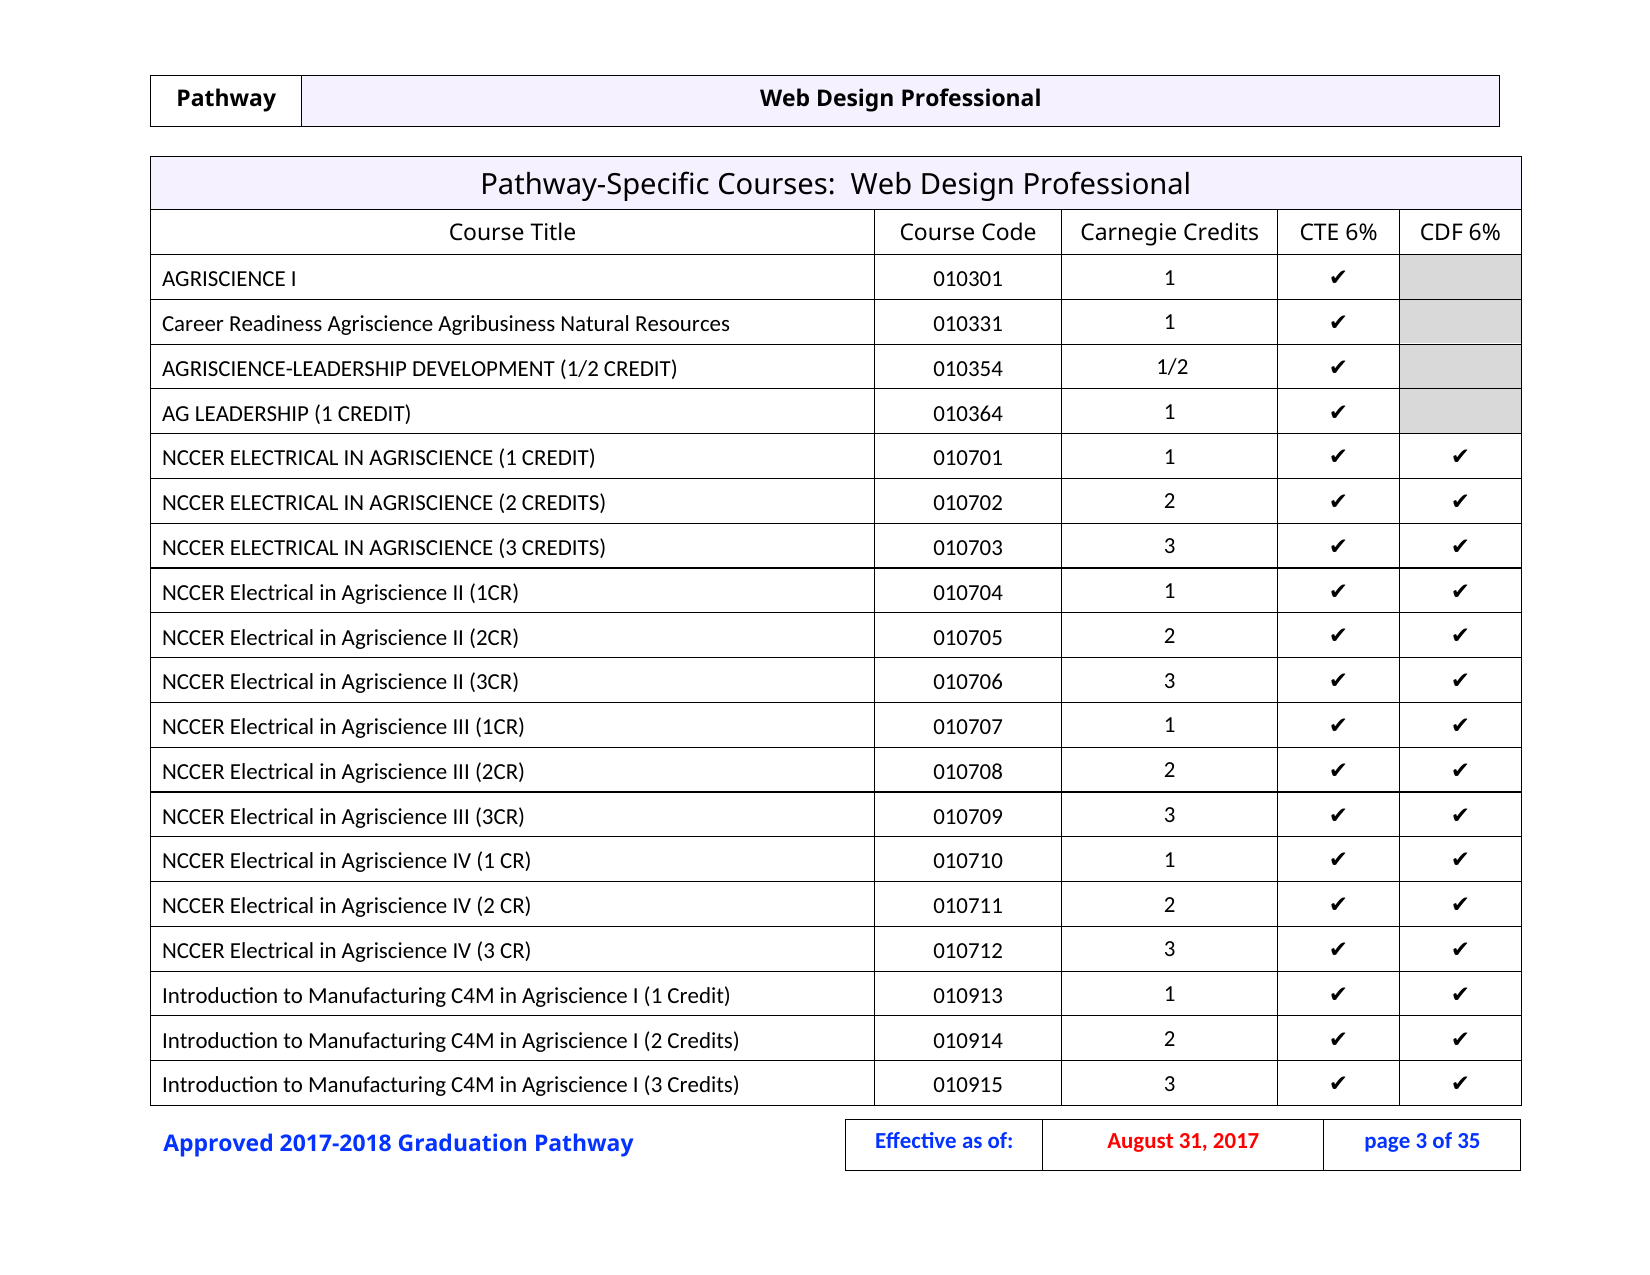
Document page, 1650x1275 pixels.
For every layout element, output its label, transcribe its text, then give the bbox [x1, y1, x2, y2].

table_cell 010706 [875, 658, 1061, 702]
table_cell ✔ [1278, 972, 1399, 1015]
table_cell ✔ [1278, 479, 1399, 523]
table_cell ✔ [1278, 1061, 1399, 1105]
table_cell ✔ [1400, 882, 1521, 926]
table_cell ✔ [1400, 837, 1521, 881]
table_cell Introduction to Manufacturing C4M in Agriscience I (3 Credits) [151, 1061, 874, 1105]
table_cell ✔ [1278, 882, 1399, 926]
table_cell [1400, 389, 1521, 433]
table_cell ✔ [1400, 1061, 1521, 1105]
table_cell ✔ [1278, 569, 1399, 612]
table_cell 010709 [875, 793, 1061, 836]
table_cell ✔ [1400, 434, 1521, 478]
table_cell 010354 [875, 345, 1061, 388]
table_cell NCCER Electrical in Agriscience II (2CR) [151, 613, 874, 657]
table_cell Career Readiness Agriscience Agribusiness Natural Resources [151, 300, 874, 343]
table_cell NCCER Electrical in Agriscience III (2CR) [151, 748, 874, 791]
table_cell ✔ [1278, 300, 1399, 343]
table_cell ✔ [1278, 837, 1399, 881]
table_cell 1 [1062, 255, 1277, 299]
table_cell 1 [1062, 300, 1277, 343]
table_cell [1400, 255, 1521, 299]
table_cell ✔ [1278, 1016, 1399, 1060]
table_cell 010705 [875, 613, 1061, 657]
table_cell ✔ [1400, 748, 1521, 791]
table_cell 1 [1062, 434, 1277, 478]
table_cell CTE 6% [1278, 210, 1399, 254]
table_cell 2 [1062, 613, 1277, 657]
table_cell NCCER Electrical in Agriscience IV (1 CR) [151, 837, 874, 881]
table_cell NCCER Electrical in Agriscience II (1CR) [151, 569, 874, 612]
table_cell 3 [1062, 658, 1277, 702]
table_cell [1400, 300, 1521, 343]
table_cell 2 [1062, 882, 1277, 926]
table_cell ✔ [1278, 524, 1399, 567]
table_cell CDF 6% [1400, 210, 1521, 254]
table_cell 010711 [875, 882, 1061, 926]
table_cell 010364 [875, 389, 1061, 433]
table_cell NCCER ELECTRICAL IN AGRISCIENCE (1 CREDIT) [151, 434, 874, 478]
table_cell ✔ [1278, 613, 1399, 657]
table_cell NCCER Electrical in Agriscience III (3CR) [151, 793, 874, 836]
table_cell NCCER Electrical in Agriscience IV (2 CR) [151, 882, 874, 926]
table_cell 2 [1062, 479, 1277, 523]
table_cell 3 [1062, 793, 1277, 836]
table_cell 1 [1062, 569, 1277, 612]
table_cell ✔ [1278, 658, 1399, 702]
table_cell 010301 [875, 255, 1061, 299]
table_cell 010331 [875, 300, 1061, 343]
table_cell AGRISCIENCE-LEADERSHIP DEVELOPMENT (1/2 CREDIT) [151, 345, 874, 388]
table_cell 010707 [875, 703, 1061, 747]
table_cell NCCER Electrical in Agriscience III (1CR) [151, 703, 874, 747]
table_cell ✔ [1278, 345, 1399, 388]
table_cell ✔ [1278, 927, 1399, 971]
table_cell ✔ [1400, 972, 1521, 1015]
table_cell 010701 [875, 434, 1061, 478]
table_cell 010702 [875, 479, 1061, 523]
table_cell 2 [1062, 748, 1277, 791]
table_header Pathway-Specific Courses: Web Design Professional [151, 157, 1521, 209]
table_cell ✔ [1278, 434, 1399, 478]
table_cell NCCER ELECTRICAL IN AGRISCIENCE (3 CREDITS) [151, 524, 874, 567]
table_cell ✔ [1400, 569, 1521, 612]
table_cell ✔ [1278, 748, 1399, 791]
table_cell 010915 [875, 1061, 1061, 1105]
table_cell ✔ [1400, 793, 1521, 836]
table_cell 010913 [875, 972, 1061, 1015]
table_cell ✔ [1400, 524, 1521, 567]
table_cell ✔ [1400, 658, 1521, 702]
table_cell ✔ [1278, 389, 1399, 433]
table_cell AGRISCIENCE I [151, 255, 874, 299]
table_cell 1 [1062, 972, 1277, 1015]
table_cell 3 [1062, 927, 1277, 971]
table_cell ✔ [1400, 613, 1521, 657]
table_cell 1 [1062, 389, 1277, 433]
table_cell NCCER Electrical in Agriscience IV (3 CR) [151, 927, 874, 971]
table_cell Course Title [151, 210, 874, 254]
table_cell 010710 [875, 837, 1061, 881]
table_cell ✔ [1400, 927, 1521, 971]
table_cell 3 [1062, 1061, 1277, 1105]
table_cell 010703 [875, 524, 1061, 567]
table_cell 010712 [875, 927, 1061, 971]
table_cell 010708 [875, 748, 1061, 791]
table_cell AG LEADERSHIP (1 CREDIT) [151, 389, 874, 433]
table_cell ✔ [1278, 703, 1399, 747]
table_cell Introduction to Manufacturing C4M in Agriscience I (1 Credit) [151, 972, 874, 1015]
table_cell 010704 [875, 569, 1061, 612]
table_cell ✔ [1278, 255, 1399, 299]
table_cell NCCER Electrical in Agriscience II (3CR) [151, 658, 874, 702]
table_cell Carnegie Credits [1062, 210, 1277, 254]
table_cell ✔ [1400, 703, 1521, 747]
table_cell Course Code [875, 210, 1061, 254]
table_cell 3 [1062, 524, 1277, 567]
table_cell 010914 [875, 1016, 1061, 1060]
table_cell 1 [1062, 837, 1277, 881]
table_cell 1/2 [1062, 345, 1277, 388]
table_cell 1 [1062, 703, 1277, 747]
table_cell NCCER ELECTRICAL IN AGRISCIENCE (2 CREDITS) [151, 479, 874, 523]
table_cell ✔ [1400, 479, 1521, 523]
table_cell 2 [1062, 1016, 1277, 1060]
table_cell [1400, 345, 1521, 388]
table_cell ✔ [1400, 1016, 1521, 1060]
table_cell ✔ [1278, 793, 1399, 836]
table_cell Introduction to Manufacturing C4M in Agriscience I (2 Credits) [151, 1016, 874, 1060]
